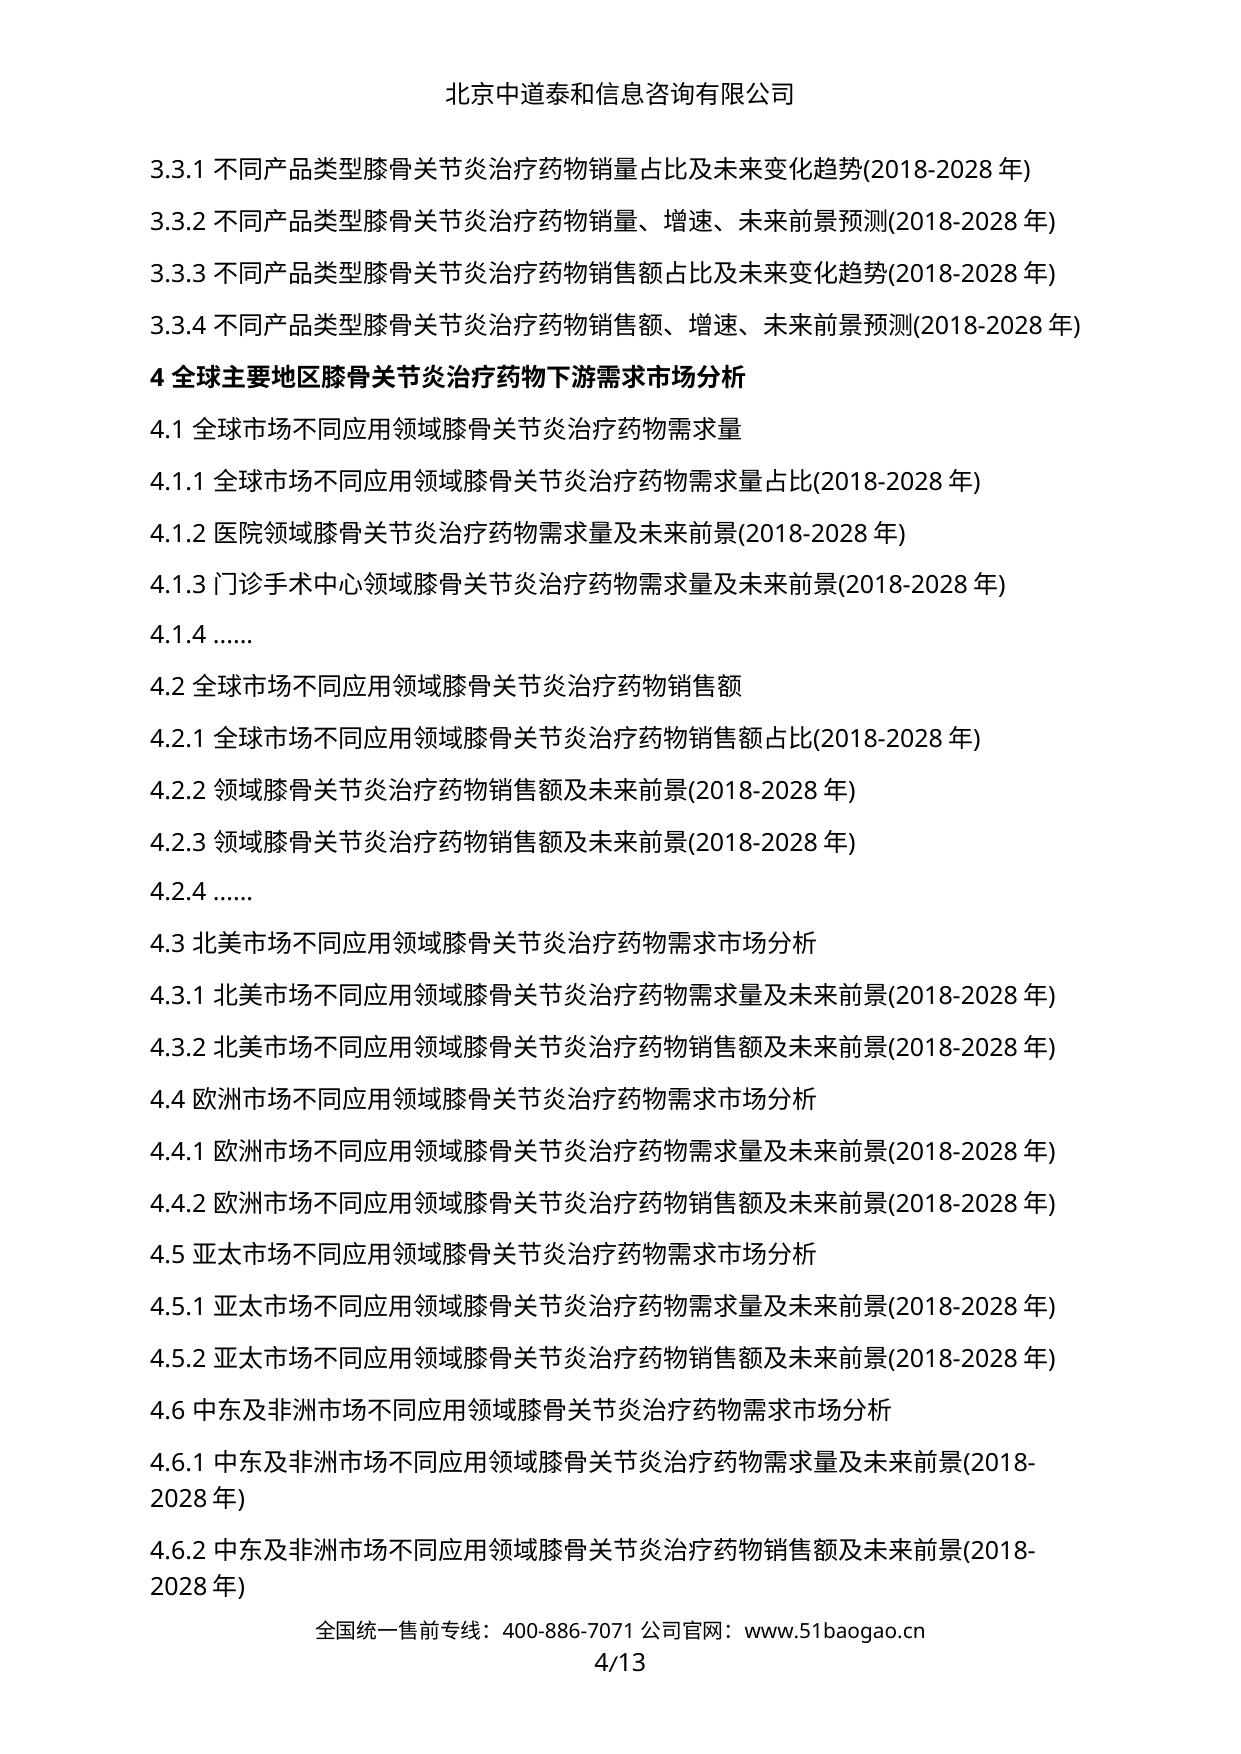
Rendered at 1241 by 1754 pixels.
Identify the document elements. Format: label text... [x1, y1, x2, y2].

text 4.4.1 欧洲市场不同应用领域膝骨关节炎治疗药物需求量及未来前景(2018-2028年) [150, 1131, 1090, 1167]
text 4.6.2 中东及非洲市场不同应用领域膝骨关节炎治疗药物销售额及未来前景(2018-2028年) [150, 1531, 1090, 1603]
text 4.3.2 北美市场不同应用领域膝骨关节炎治疗药物销售额及未来前景(2018-2028年) [150, 1027, 1090, 1064]
text 4.3.1 北美市场不同应用领域膝骨关节炎治疗药物需求量及未来前景(2018-2028年) [150, 976, 1090, 1012]
text 4.6.1 中东及非洲市场不同应用领域膝骨关节炎治疗药物需求量及未来前景(2018-2028年) [150, 1442, 1090, 1515]
text 4.2 全球市场不同应用领域膝骨关节炎治疗药物销售额 [150, 667, 1090, 703]
text 4.5.1 亚太市场不同应用领域膝骨关节炎治疗药物需求量及未来前景(2018-2028年) [150, 1287, 1090, 1323]
text 3.3.1 不同产品类型膝骨关节炎治疗药物销量占比及未来变化趋势(2018-2028年) [150, 150, 1090, 186]
text 4.4.2 欧洲市场不同应用领域膝骨关节炎治疗药物销售额及未来前景(2018-2028年) [150, 1183, 1090, 1219]
text 4.1.4 ...... [150, 617, 1090, 651]
text 3.3.2 不同产品类型膝骨关节炎治疗药物销量、增速、未来前景预测(2018-2028年) [150, 202, 1090, 238]
text 4.4 欧洲市场不同应用领域膝骨关节炎治疗药物需求市场分析 [150, 1079, 1090, 1116]
text 4.2.1 全球市场不同应用领域膝骨关节炎治疗药物销售额占比(2018-2028年) [150, 718, 1090, 755]
text 4.1.3 门诊手术中心领域膝骨关节炎治疗药物需求量及未来前景(2018-2028年) [150, 565, 1090, 601]
text 4.1 全球市场不同应用领域膝骨关节炎治疗药物需求量 [150, 409, 1090, 446]
text 4.1.2 医院领域膝骨关节炎治疗药物需求量及未来前景(2018-2028年) [150, 513, 1090, 549]
text 4 全球主要地区膝骨关节炎治疗药物下游需求市场分析 [150, 357, 1090, 394]
text 4.5.2 亚太市场不同应用领域膝骨关节炎治疗药物销售额及未来前景(2018-2028年) [150, 1339, 1090, 1375]
text 4.5 亚太市场不同应用领域膝骨关节炎治疗药物需求市场分析 [150, 1235, 1090, 1271]
text 4.6 中东及非洲市场不同应用领域膝骨关节炎治疗药物需求市场分析 [150, 1391, 1090, 1427]
text 4.1.1 全球市场不同应用领域膝骨关节炎治疗药物需求量占比(2018-2028年) [150, 461, 1090, 497]
text 3.3.3 不同产品类型膝骨关节炎治疗药物销售额占比及未来变化趋势(2018-2028年) [150, 254, 1090, 290]
text 4.3 北美市场不同应用领域膝骨关节炎治疗药物需求市场分析 [150, 924, 1090, 960]
text 3.3.4 不同产品类型膝骨关节炎治疗药物销售额、增速、未来前景预测(2018-2028年) [150, 306, 1090, 342]
text 4.2.3 领域膝骨关节炎治疗药物销售额及未来前景(2018-2028年) [150, 822, 1090, 858]
text 4.2.4 ...... [150, 874, 1090, 908]
text 4.2.2 领域膝骨关节炎治疗药物销售额及未来前景(2018-2028年) [150, 770, 1090, 807]
